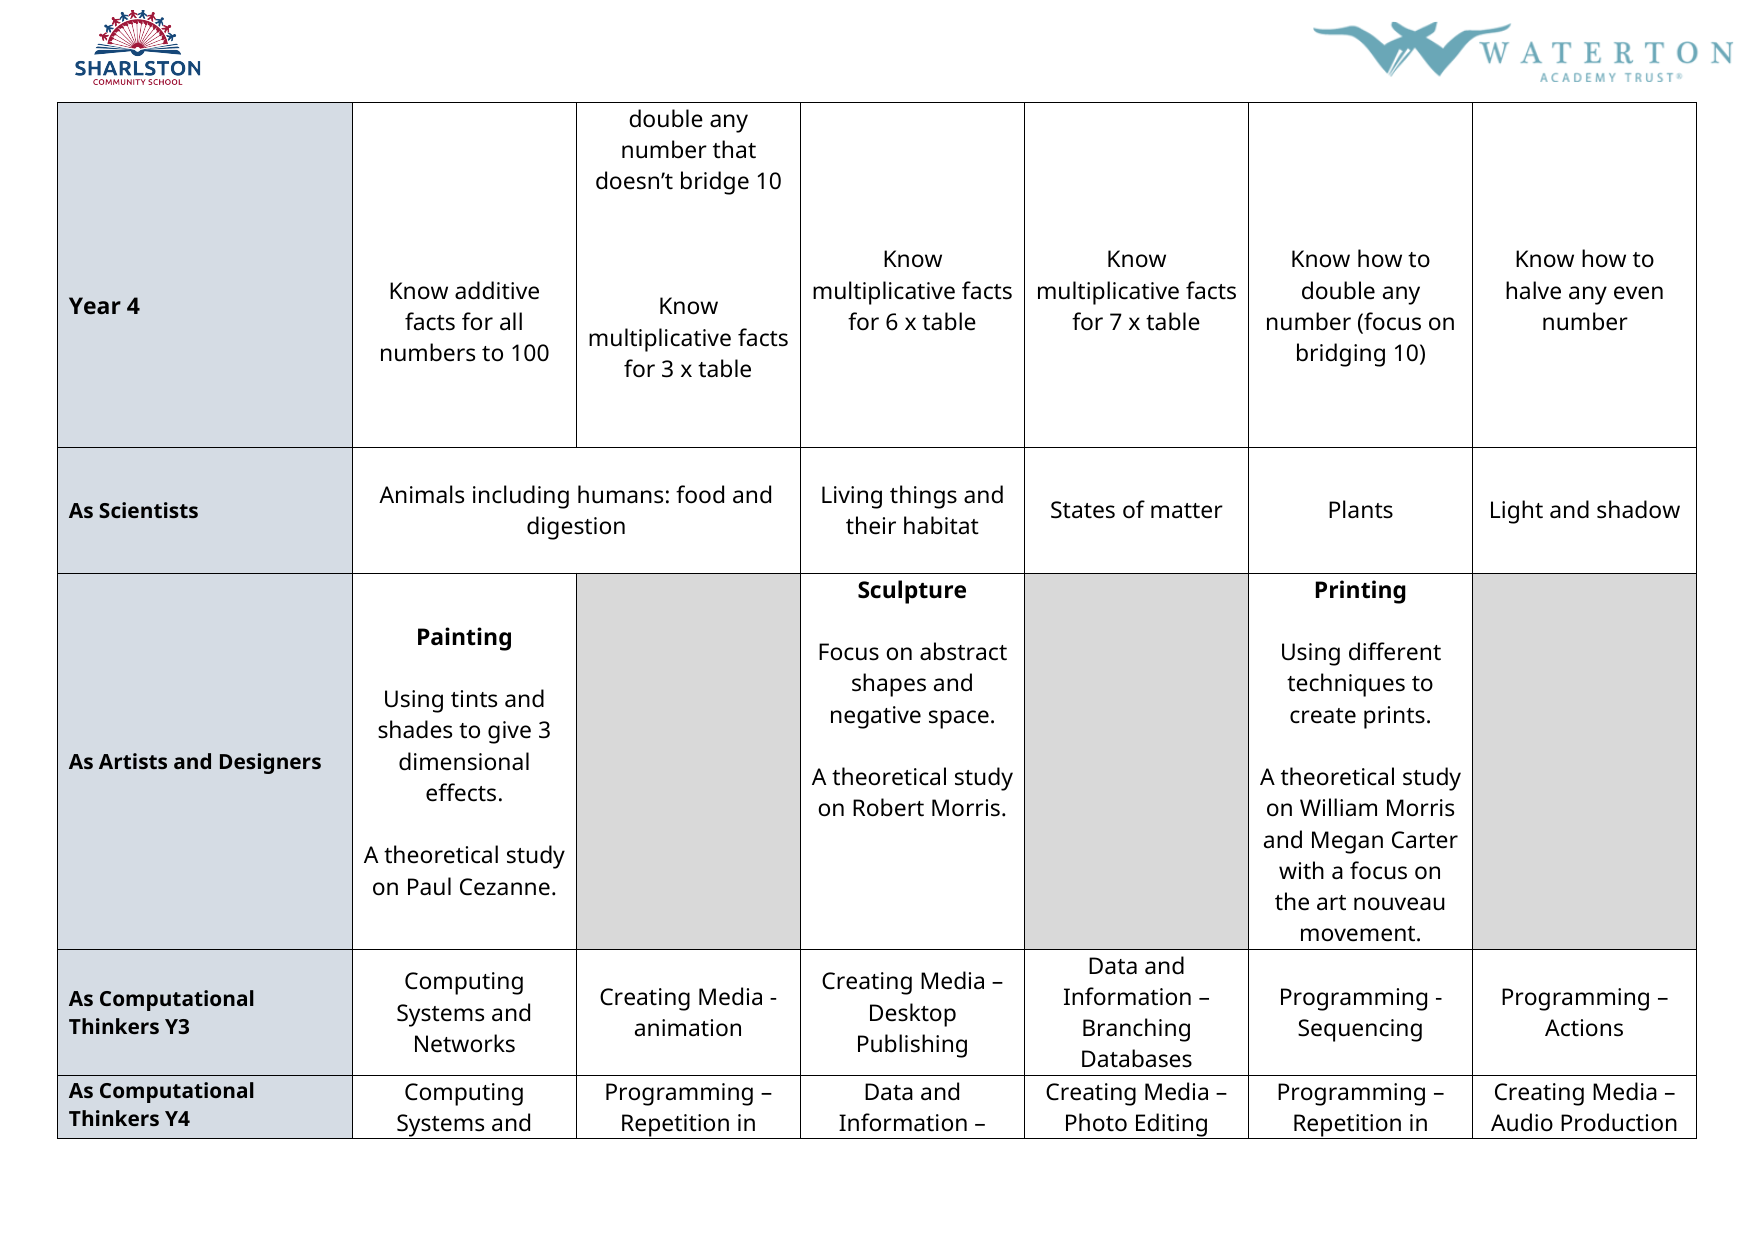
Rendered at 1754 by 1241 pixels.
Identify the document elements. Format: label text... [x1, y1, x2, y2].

table_cell [1473, 574, 1696, 949]
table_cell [1249, 103, 1472, 447]
table_cell Printing Using different techniques to create prints. A theoretical study on William Morris and Megan Carter with a focus on the art nouveau movement. [1249, 574, 1472, 949]
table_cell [801, 1076, 1024, 1138]
table_cell Living things and their habitat [801, 448, 1024, 573]
table_cell Computing Systems and Networks [353, 950, 576, 1075]
table_cell [1025, 574, 1248, 949]
table_cell Animals including humans: food and digestion [353, 448, 800, 573]
table_cell KIRF Year 3 Year 4 [58, 103, 352, 447]
table_cell Sculpture Focus on abstract shapes and negative space. A theoretical study on Robert Morris. [801, 574, 1024, 949]
table_cell Data and Information – Branching Databases [1025, 950, 1248, 1075]
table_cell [353, 103, 576, 447]
table_cell Creating Media - animation [577, 950, 800, 1075]
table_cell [1473, 1076, 1696, 1138]
table_cell As Artists and Designers [58, 574, 352, 949]
table_cell Light and shadow [1473, 448, 1696, 573]
table_cell [577, 574, 800, 949]
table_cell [801, 103, 1024, 447]
table_cell As Scientists [58, 448, 352, 573]
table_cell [1025, 103, 1248, 447]
picture [1312, 21, 1738, 88]
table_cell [353, 1076, 576, 1138]
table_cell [577, 1076, 800, 1138]
table_cell As Computational Thinkers Y3 [58, 950, 352, 1075]
table_cell Programming – Actions [1473, 950, 1696, 1075]
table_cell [577, 103, 800, 447]
table_cell States of matter [1025, 448, 1248, 573]
table_cell Creating Media – Desktop Publishing [801, 950, 1024, 1075]
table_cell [1249, 1076, 1472, 1138]
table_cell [1473, 103, 1696, 447]
table_cell Plants [1249, 448, 1472, 573]
picture [75, 10, 200, 85]
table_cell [58, 1076, 352, 1138]
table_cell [1025, 1076, 1248, 1138]
table_cell Painting Using tints and shades to give 3 dimensional effects. A theoretical study on Paul Cezanne. [353, 574, 576, 949]
table_cell Programming - Sequencing [1249, 950, 1472, 1075]
